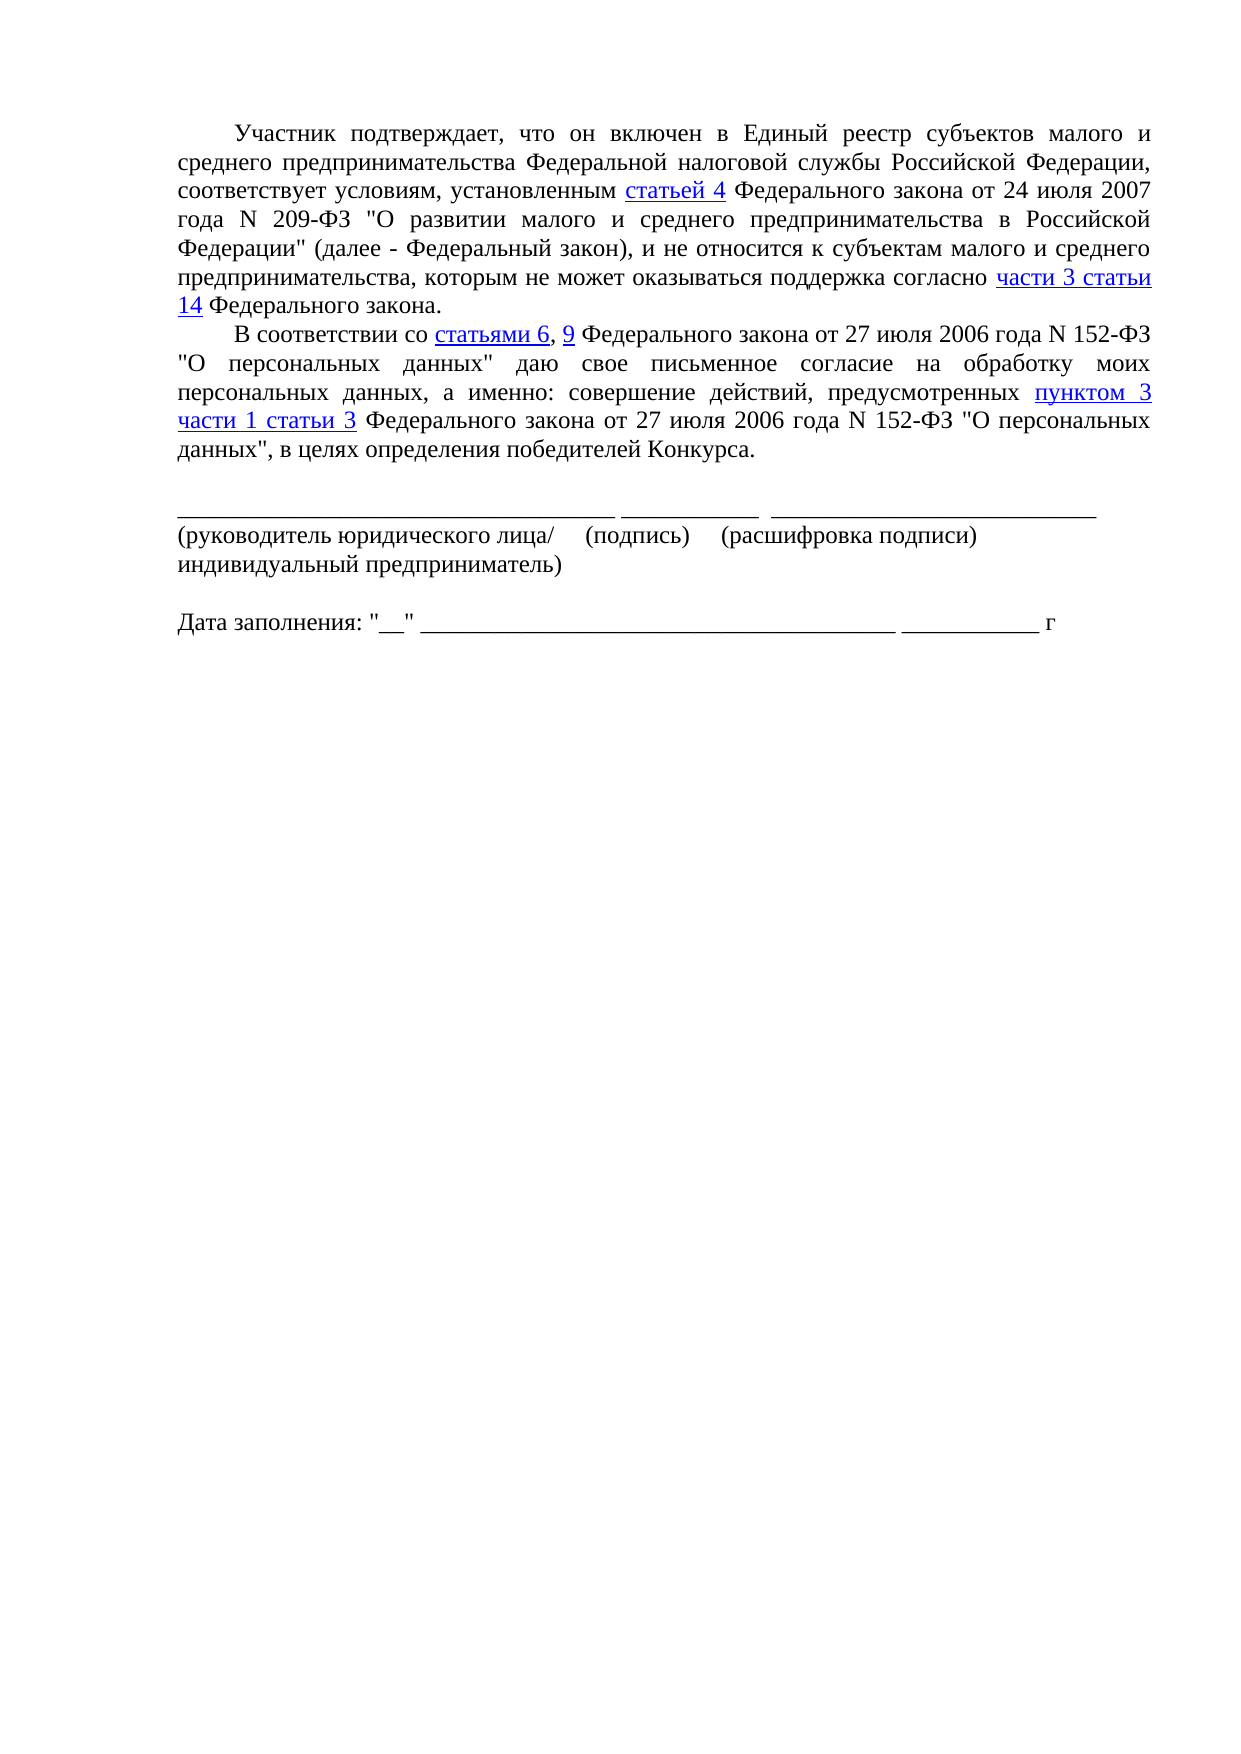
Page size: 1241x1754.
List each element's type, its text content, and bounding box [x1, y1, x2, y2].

text В соответствии со статьями 6, 9 Федерального закона от 27 июля 2006 года N 152-ФЗ "О персональных данных" даю свое письменное согласие на обработку моих персональных данных, а именно: совершение действий, предусмотренных пунктом 3 части 1 статьи 3 Федерального закона от 27 июля 2006 года N 152-ФЗ "О персональных данных", в целях определения победителей Конкурса. [177, 319, 1152, 463]
text (руководитель юридического лица/ (подпись) (расшифровка подписи) [177, 521, 1152, 549]
text Участник подтверждает, что он включен в Единый реестр субъектов малого и среднего предпринимательства Федеральной налоговой службы Российской Федерации, соответствует условиям, установленным статьей 4 Федерального закона от 24 июля 2007 года N 209-ФЗ "О развитии малого и среднего предпринимательства в Российской Федерации" (далее - Федеральный закон), и не относится к субъектам малого и среднего предпринимательства, которым не может оказываться поддержка согласно части 3 статьи 14 Федерального закона. [177, 118, 1152, 319]
text ___________________________________ ___________ __________________________ [177, 492, 1152, 521]
text Дата заполнения: "__" ______________________________________ ___________ г [177, 607, 1152, 636]
text индивидуальный предприниматель) [177, 549, 1152, 578]
